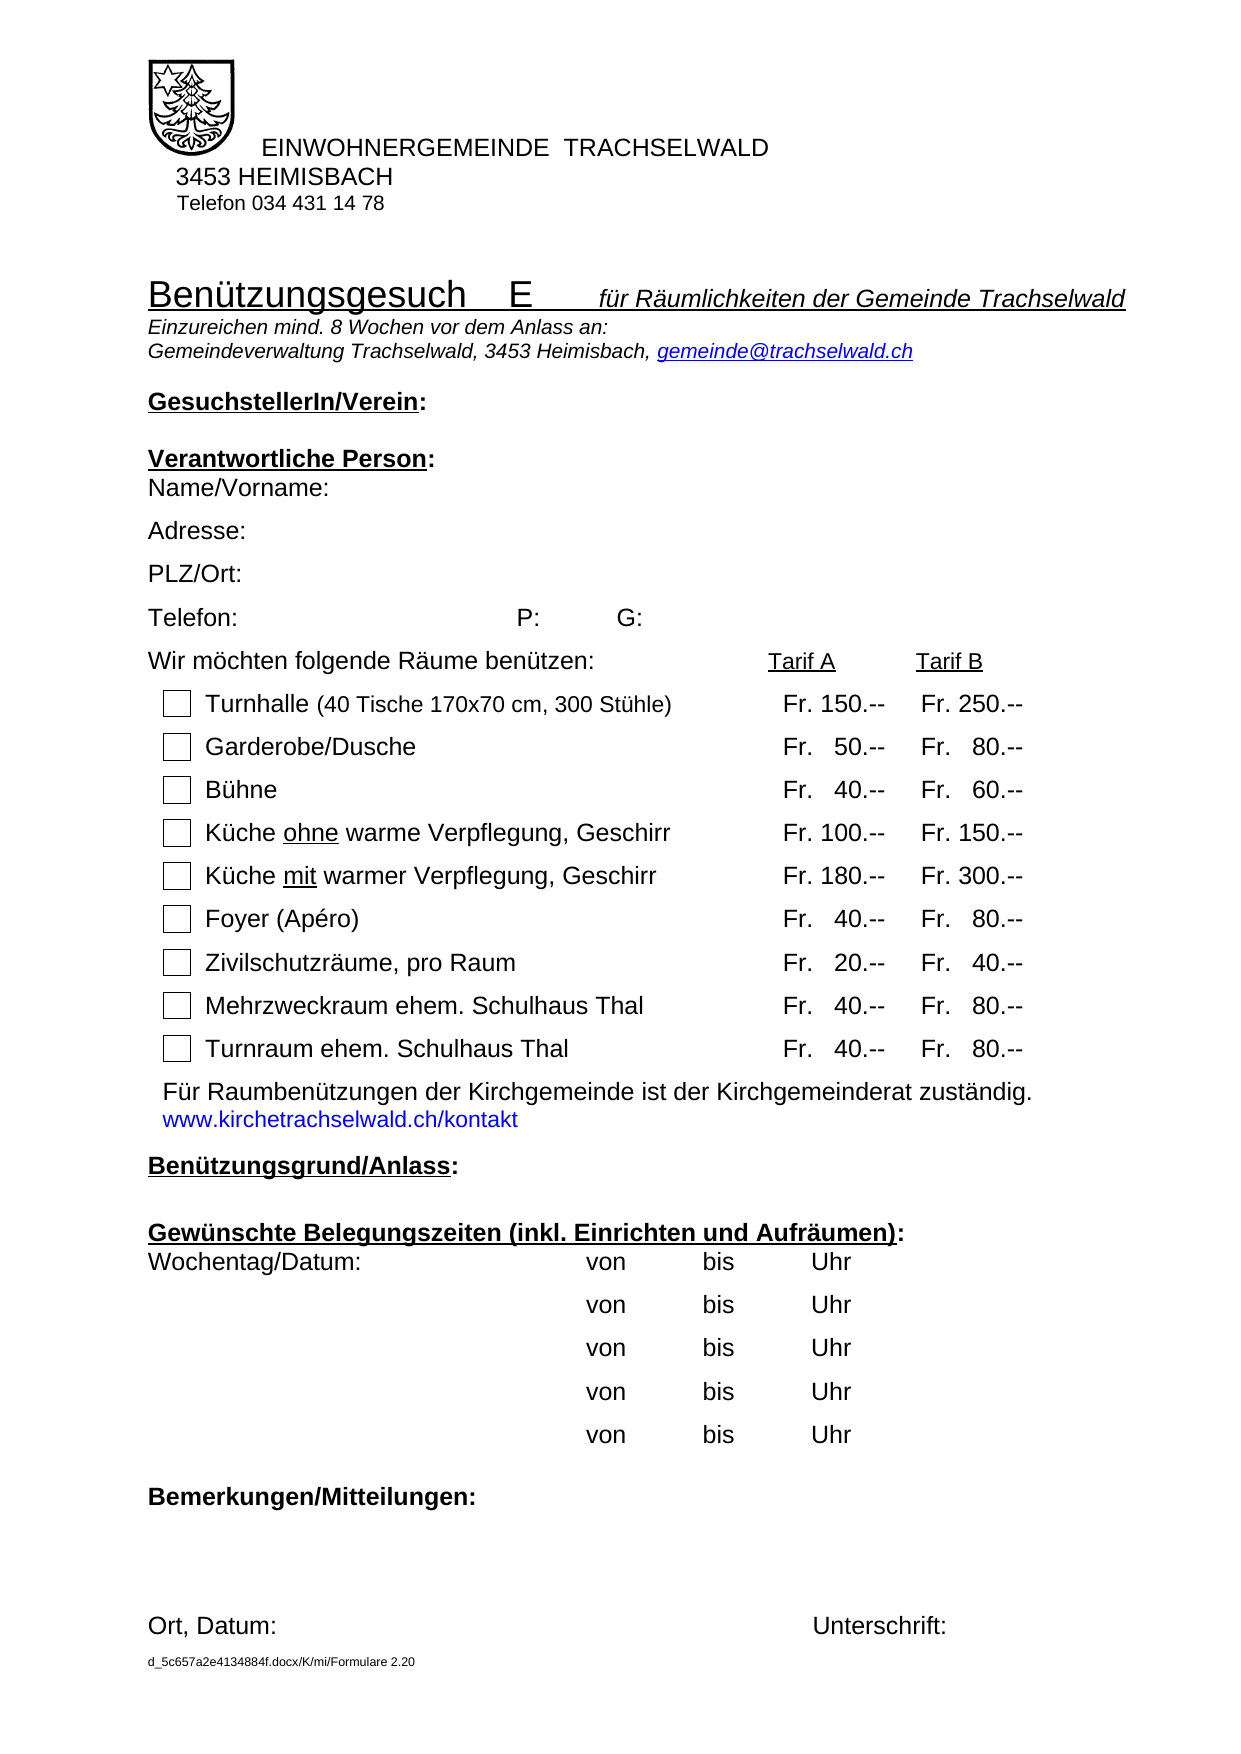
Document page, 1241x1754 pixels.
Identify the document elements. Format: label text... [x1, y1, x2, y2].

text Gemeindeverwaltung Trachselwald, 3453 Heimisbach, gemeinde@trachselwald.ch [148, 339, 1181, 363]
text PLZ/Ort: [148, 559, 1181, 588]
text 3453 HEIMISBACH [148, 162, 1181, 191]
table_cell Für Raumbenützungen der Kirchgemeinde ist der Kirchgemeinderat zuständig. www.kirchetrachselwald.ch/kontakt [155, 1077, 1051, 1132]
text GesuchstellerIn/Verein: [148, 387, 1181, 416]
text Einzureichen mind. 8 Wochen vor dem Anlass an: [148, 315, 1181, 339]
text Telefon: P: G: [148, 603, 1181, 631]
table_header Turnhalle (40 Tische 170x70 cm, 300 Stühle) Garderobe/Dusche Bühne Küche ohne warme Verpflegung, Geschirr Küche mit warmer Verpflegung, Geschirr Foyer (Apéro) Zivilschutzräume, pro Raum Mehrzweckraum ehem. Schulhaus Thal Turnraum ehem. Schulhaus Thal [155, 689, 775, 1077]
table_header Fr. 150.-- Fr. 50.-- Fr. 40.-- Fr. 100.-- Fr. 180.-- Fr. 40.-- Fr. 20.-- Fr. 40.-- Fr. 40.-- [775, 689, 913, 1077]
text Wochentag/Datum: von bis Uhr [148, 1247, 1181, 1276]
text Name/Vorname: [148, 473, 1181, 502]
table_header Fr. 250.-- Fr. 80.-- Fr. 60.-- Fr. 150.-- Fr. 300.-- Fr. 80.-- Fr. 40.-- Fr. 80.-- Fr. 80.-- [913, 689, 1051, 1077]
text Benützungsgrund/Anlass: [148, 1151, 1181, 1180]
text Gewünschte Belegungszeiten (inkl. Einrichten und Aufräumen): [148, 1218, 1181, 1247]
text von bis Uhr [148, 1419, 1181, 1448]
picture [147, 59, 235, 157]
text Verantwortliche Person: [148, 444, 1181, 473]
text von bis Uhr [148, 1290, 1181, 1319]
text Ort, Datum: Unterschrift: [148, 1611, 1181, 1640]
text von bis Uhr [148, 1376, 1181, 1405]
text EINWOHNERGEMEINDE TRACHSELWALD [148, 59, 1181, 162]
text Wir möchten folgende Räume benützen: Tarif A Tarif B [148, 646, 1181, 674]
text von bis Uhr [148, 1333, 1181, 1362]
text Benützungsgesuch E für Räumlichkeiten der Gemeinde Trachselwald [148, 272, 1181, 315]
text Telefon 034 431 14 78 [148, 191, 1181, 214]
text Adresse: [148, 516, 1181, 545]
text Benützungsgesuch_Gemeindeliegenschaften.docx/K/mi/Formulare 2.20 [148, 1654, 1181, 1669]
text Bemerkungen/Mitteilungen: [148, 1482, 1181, 1511]
